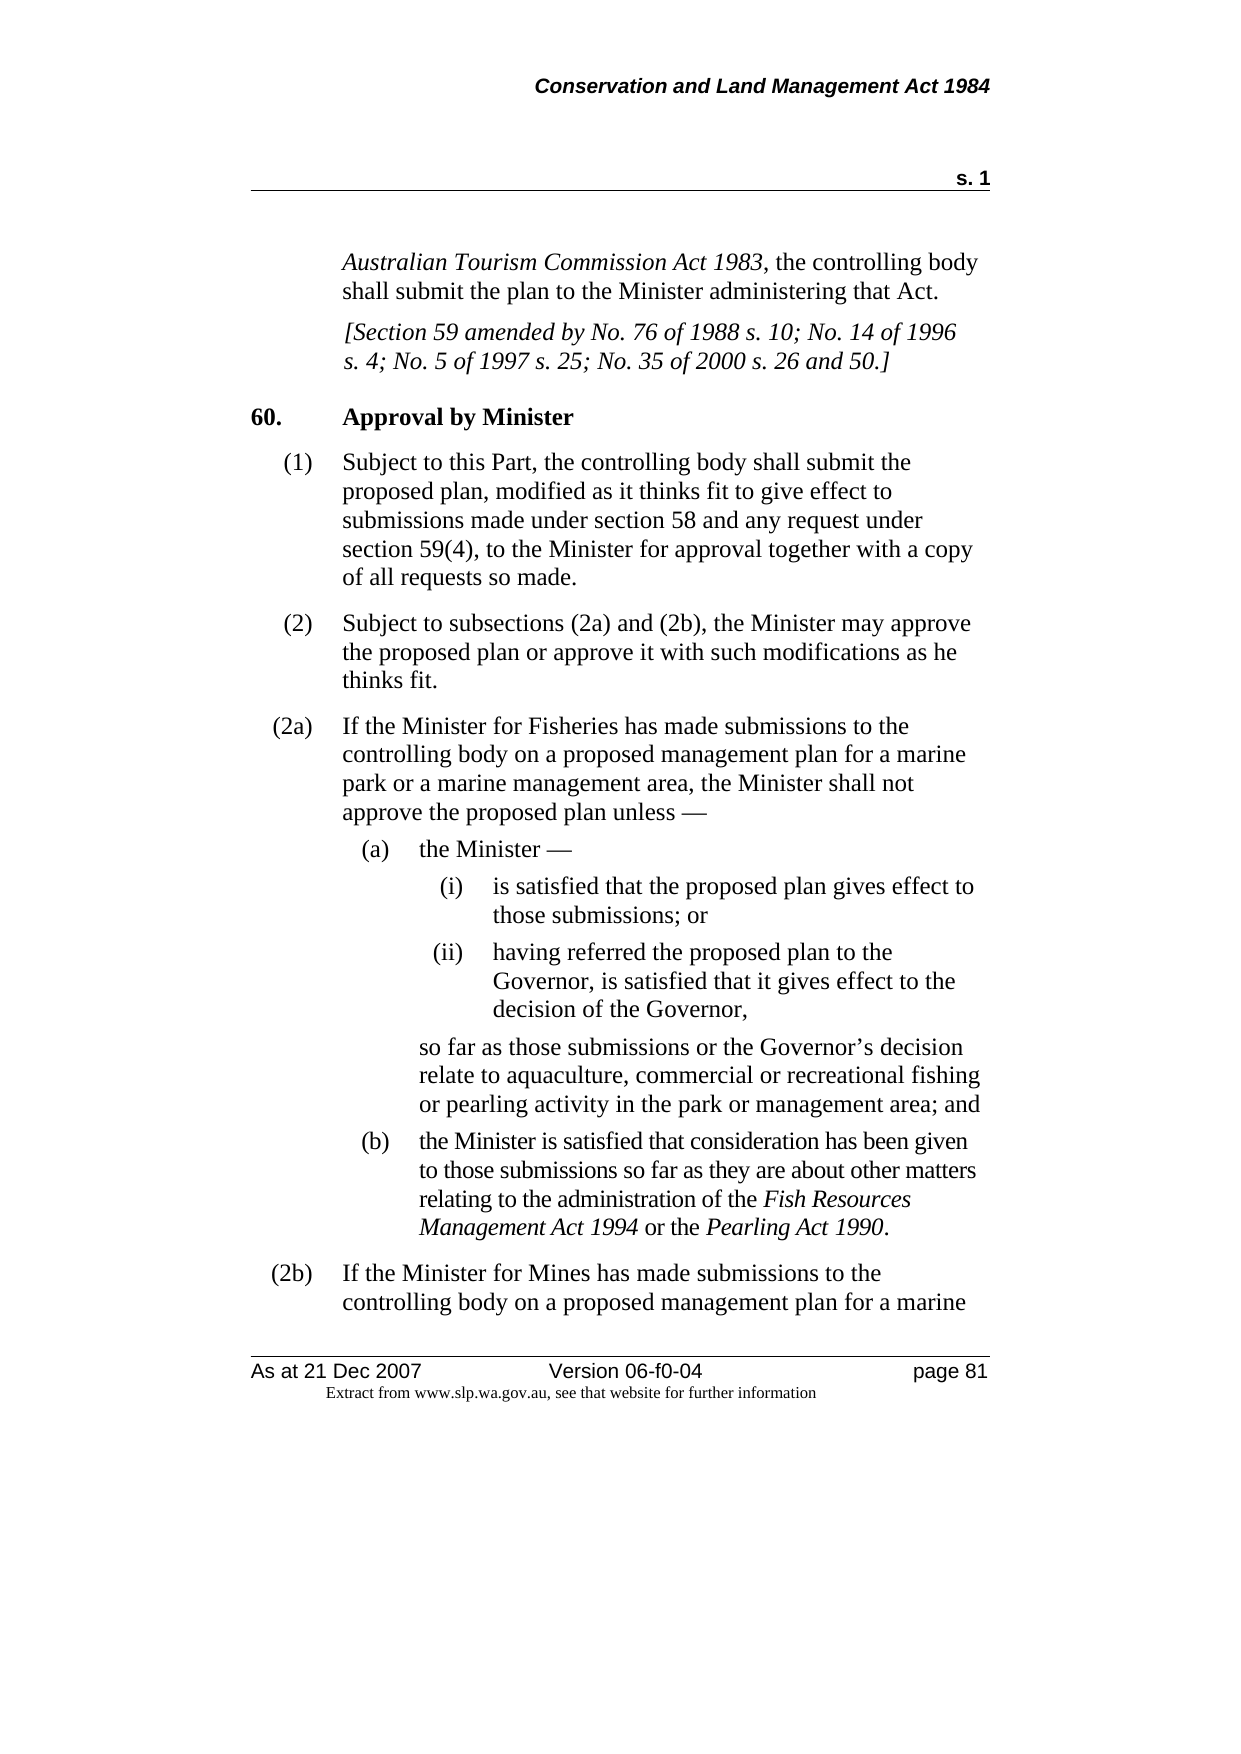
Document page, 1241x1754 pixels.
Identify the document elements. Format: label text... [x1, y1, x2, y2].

text (2a) If the Minister for Fisheries has made submissions to the controlling body on a proposed management plan for a marine park or a marine management area, the Minister shall not approve the proposed plan unless — [251, 711, 990, 826]
text [Section 59 amended by No. 76 of 1988 s. 10; No. 14 of 1996 s. 4; No. 5 of 1997 s. 25; No. 35 of 2000 s. 26 and 50.] [251, 317, 990, 375]
text (a) the Minister — [251, 834, 990, 863]
text (ii) having referred the proposed plan to the Governor, is satisfied that it gives effect to the decision of the Governor, [251, 937, 990, 1023]
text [251, 247, 990, 305]
text (2) Subject to subsections (2a) and (2b), the Minister may approve the proposed plan or approve it with such modifications as he thinks fit. [251, 608, 990, 694]
subtitle 60. Approval by Minister [251, 402, 990, 431]
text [251, 1258, 990, 1315]
text (i) is satisfied that the proposed plan gives effect to those submissions; or [251, 871, 990, 929]
text (1) Subject to this Part, the controlling body shall submit the proposed plan, modified as it thinks fit to give effect to submissions made under section 58 and any request under section 59(4), to the Minister for approval together with a copy of all requests so made. [251, 447, 990, 591]
text (b) the Minister is satisfied that consideration has been given to those submissions so far as they are about other matters relating to the administration of the Fish Resources Management Act 1994 or the Pearling Act 1990. [251, 1126, 990, 1241]
text so far as those submissions or the Governor’s decision relate to aquaculture, commercial or recreational fishing or pearling activity in the park or management area; and [251, 1032, 990, 1118]
